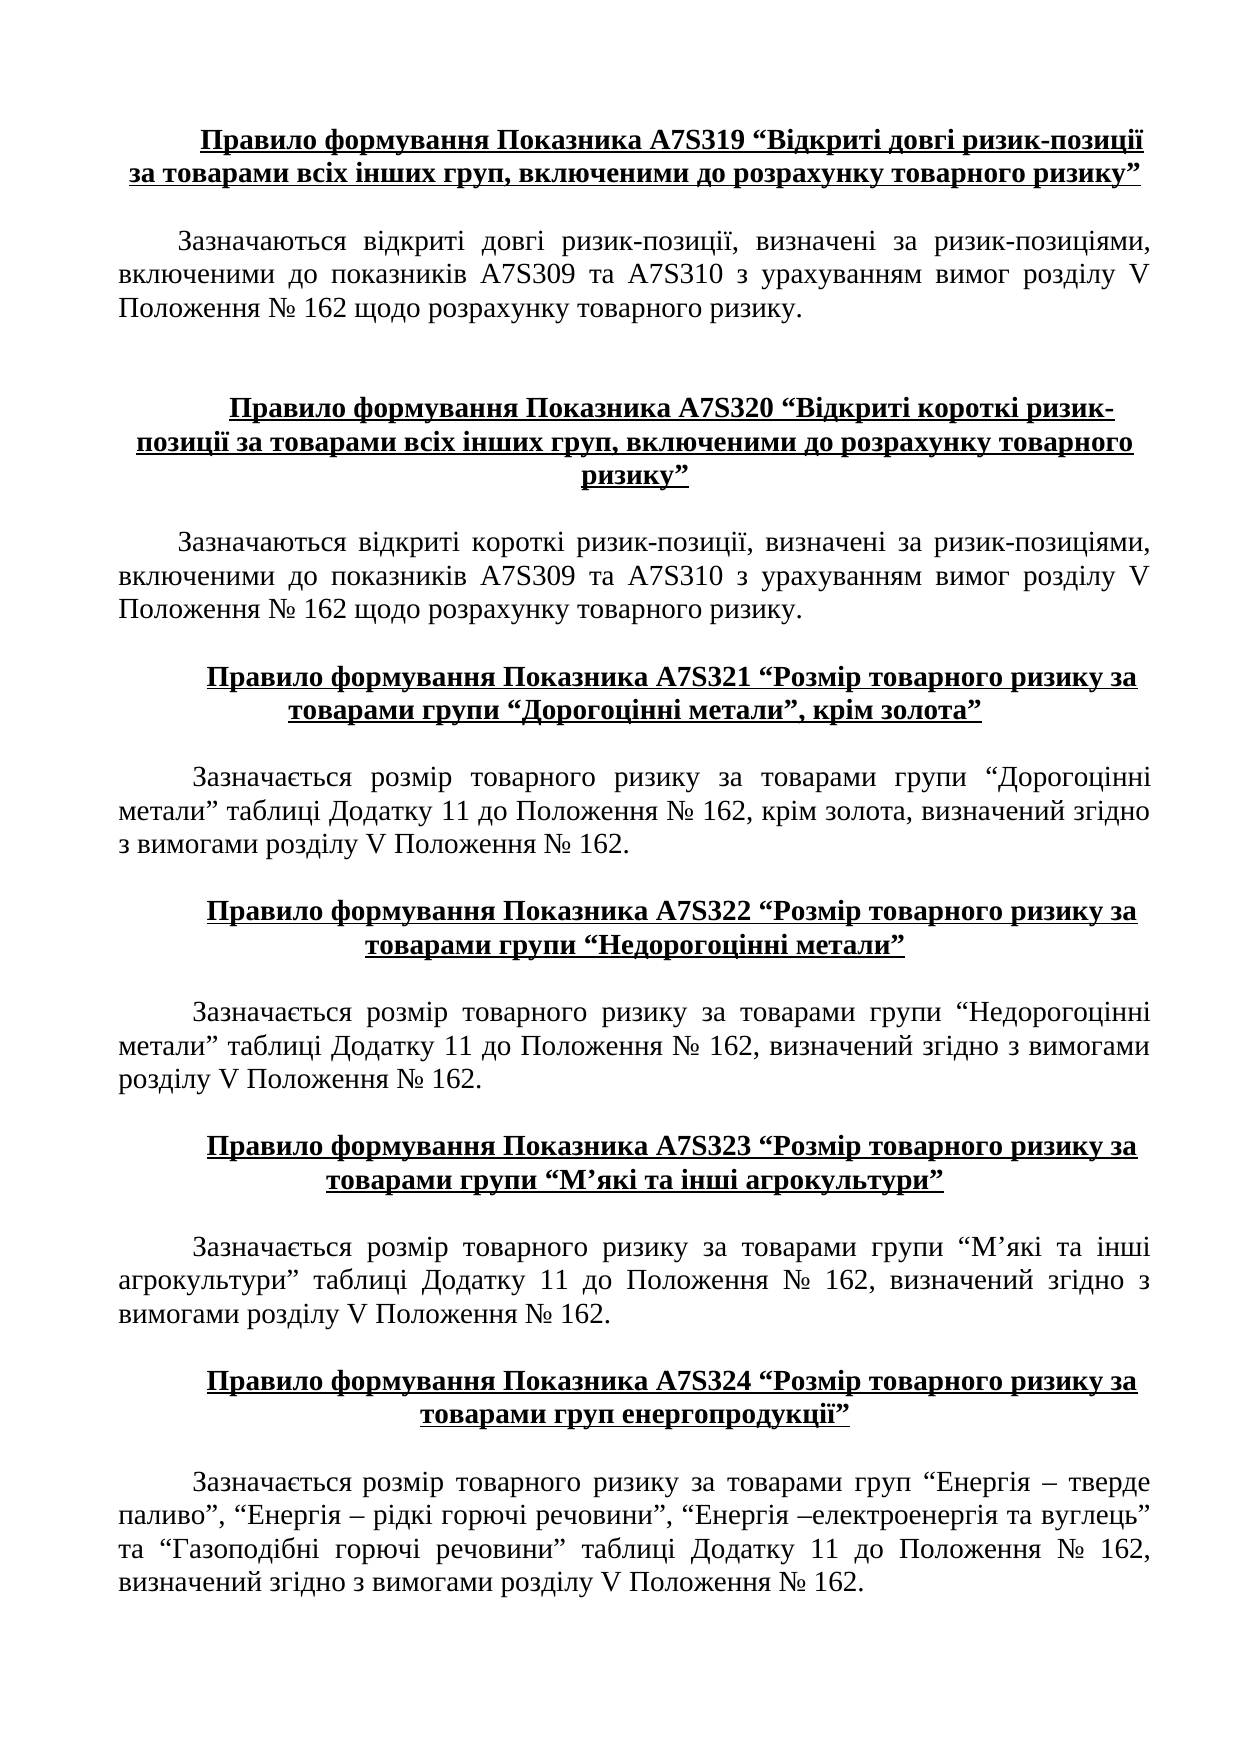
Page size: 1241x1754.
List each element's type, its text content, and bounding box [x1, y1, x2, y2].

list Зазначаються відкриті довгі ризик-позиції, визначені за ризик-позиціями, включеними до показників A7S309 та A7S310 з урахуванням вимог розділу V Положення № 162 щодо розрахунку товарного ризику. [118, 223, 1152, 323]
text Правило формування Показника A7S323 “Розмір товарного ризику за товарами групи “М’які та інші агрокультури” [118, 1128, 1152, 1195]
text Правило формування Показника A7S324 “Розмір товарного ризику за товарами груп енергопродукції” [118, 1363, 1152, 1430]
text Зазначається розмір товарного ризику за товарами групи “Недорогоцінні метали” таблиці Додатку 11 до Положення № 162, визначений згідно з вимогами розділу V Положення № 162. [118, 994, 1152, 1095]
text Правило формування Показника A7S322 “Розмір товарного ризику за товарами групи “Недорогоцінні метали” [118, 893, 1152, 961]
text Правило формування Показника A7S321 “Розмір товарного ризику за товарами групи “Дорогоцінні метали”, крім золота” [118, 659, 1152, 726]
text Зазначається розмір товарного ризику за товарами групи “М’які та інші агрокультури” таблиці Додатку 11 до Положення № 162, визначений згідно з вимогами розділу V Положення № 162. [118, 1229, 1152, 1329]
text Зазначається розмір товарного ризику за товарами групи “Дорогоцінні метали” таблиці Додатку 11 до Положення № 162, крім золота, визначений згідно з вимогами розділу V Положення № 162. [118, 759, 1152, 860]
text Зазначається розмір товарного ризику за товарами груп “Енергія – тверде паливо”, “Енергія – рідкі горючі речовини”, “Енергія –електроенергія та вуглець” та “Газоподібні горючі речовини” таблиці Додатку 11 до Положення № 162, визначений згідно з вимогами розділу V Положення № 162. [118, 1464, 1152, 1598]
list Зазначаються відкриті короткі ризик-позиції, визначені за ризик-позиціями, включеними до показників A7S309 та A7S310 з урахуванням вимог розділу V Положення № 162 щодо розрахунку товарного ризику. [118, 524, 1152, 625]
text Правило формування Показника A7S319 “Відкриті довгі ризик-позиції за товарами всіх інших груп, включеними до розрахунку товарного ризику” [118, 122, 1152, 189]
text Правило формування Показника A7S320 “Відкриті короткі ризик-позиції за товарами всіх інших груп, включеними до розрахунку товарного ризику” [118, 390, 1152, 491]
